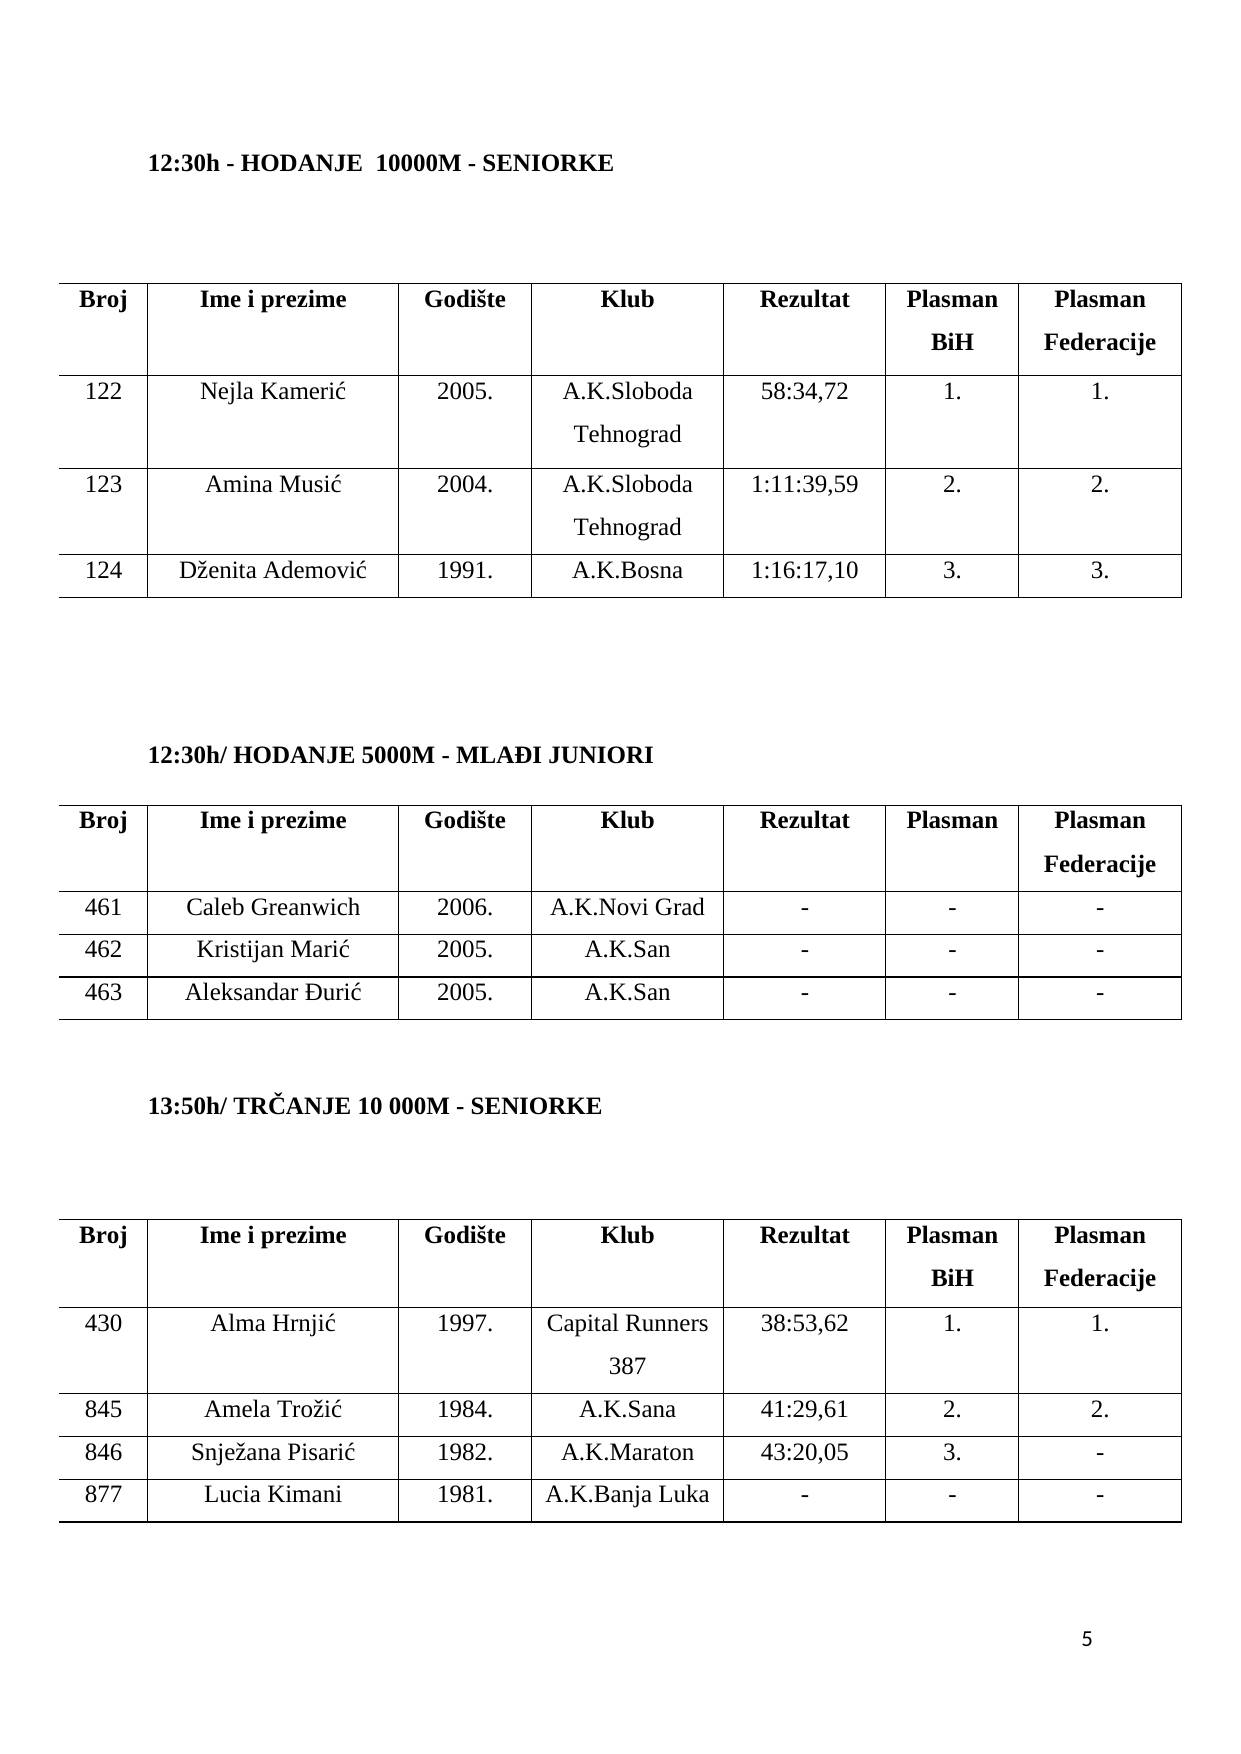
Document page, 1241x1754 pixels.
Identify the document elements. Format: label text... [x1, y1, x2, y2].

table_header Rezultat [724, 284, 885, 375]
table_cell 3. [1019, 555, 1181, 597]
table_header Ime i prezime [148, 284, 398, 375]
table_cell A.K.Sloboda Tehnograd [532, 469, 723, 554]
table_cell A.K.San [532, 978, 723, 1019]
table_cell 1. [1019, 376, 1181, 468]
table_cell 2. [886, 469, 1018, 554]
table_header Plasman BiH [886, 1220, 1018, 1307]
table_cell A.K.Maraton [532, 1437, 723, 1478]
table_cell 58:34,72 [724, 376, 885, 468]
table_cell 3. [886, 1437, 1018, 1478]
table_header Plasman [886, 806, 1018, 891]
table_cell 1. [886, 1308, 1018, 1393]
table_cell 2005. [399, 978, 531, 1019]
table_cell 1:11:39,59 [724, 469, 885, 554]
table_header Plasman Federacije [1019, 284, 1181, 375]
table_cell A.K.Bosna [532, 555, 723, 597]
table_cell 1997. [399, 1308, 531, 1393]
table_header Broj [59, 806, 147, 891]
table_cell 2005. [399, 935, 531, 976]
table_cell 430 [59, 1308, 147, 1393]
table_cell - [724, 978, 885, 1019]
table_cell 462 [59, 935, 147, 976]
table_cell 123 [59, 469, 147, 554]
table_header Ime i prezime [148, 806, 398, 891]
table_cell - [1019, 935, 1181, 976]
table_cell - [724, 1480, 885, 1521]
table_cell Dženita Ademović [148, 555, 398, 597]
table_cell Lucia Kimani [148, 1480, 398, 1521]
table_header Godište [399, 806, 531, 891]
table_header Rezultat [724, 806, 885, 891]
table_cell A.K.San [532, 935, 723, 976]
table_cell A.K.Banja Luka [532, 1480, 723, 1521]
table_header Broj [59, 284, 147, 375]
table_cell 1991. [399, 555, 531, 597]
table_cell Amela Trožić [148, 1394, 398, 1436]
table_cell - [724, 935, 885, 976]
table_cell Capital Runners 387 [532, 1308, 723, 1393]
table_cell - [1019, 1480, 1181, 1521]
table_cell - [724, 892, 885, 933]
table_cell 461 [59, 892, 147, 933]
table_cell 2006. [399, 892, 531, 933]
table_cell 38:53,62 [724, 1308, 885, 1393]
table_cell Caleb Greanwich [148, 892, 398, 933]
table_cell Aleksandar Đurić [148, 978, 398, 1019]
table_cell Snježana Pisarić [148, 1437, 398, 1478]
table_cell - [886, 978, 1018, 1019]
text 12:30h - HODANJE 10000M - SENIORKE [148, 148, 1093, 176]
table_cell - [886, 892, 1018, 933]
table_cell 124 [59, 555, 147, 597]
table_cell 2004. [399, 469, 531, 554]
table_cell - [1019, 978, 1181, 1019]
text 13:50h/ TRČANJE 10 000M - SENIORKE [148, 1091, 1093, 1120]
table_cell 1. [1019, 1308, 1181, 1393]
table_cell - [886, 1480, 1018, 1521]
table_cell - [1019, 892, 1181, 933]
table_cell 1981. [399, 1480, 531, 1521]
table_header Klub [532, 284, 723, 375]
table_cell 2. [886, 1394, 1018, 1436]
table_header Plasman Federacije [1019, 1220, 1181, 1307]
table_header Klub [532, 806, 723, 891]
table_cell 1:16:17,10 [724, 555, 885, 597]
table_cell 1. [886, 376, 1018, 468]
table_header Plasman Federacije [1019, 806, 1181, 891]
table_cell Kristijan Marić [148, 935, 398, 976]
table_cell 845 [59, 1394, 147, 1436]
table_cell A.K.Sana [532, 1394, 723, 1436]
table_header Rezultat [724, 1220, 885, 1307]
table_header Godište [399, 1220, 531, 1307]
table_cell 41:29,61 [724, 1394, 885, 1436]
table_cell - [1019, 1437, 1181, 1478]
table_cell A.K.Sloboda Tehnograd [532, 376, 723, 468]
table_cell 43:20,05 [724, 1437, 885, 1478]
table_header Klub [532, 1220, 723, 1307]
table_header Broj [59, 1220, 147, 1307]
table_cell 3. [886, 555, 1018, 597]
table_cell Nejla Kamerić [148, 376, 398, 468]
table_cell 1984. [399, 1394, 531, 1436]
table_header Plasman BiH [886, 284, 1018, 375]
table_header Godište [399, 284, 531, 375]
table_cell 846 [59, 1437, 147, 1478]
table_cell 877 [59, 1480, 147, 1521]
text 12:30h/ HODANJE 5000M - MLAĐI JUNIORI [148, 741, 1093, 769]
table_cell 2005. [399, 376, 531, 468]
table_cell 1982. [399, 1437, 531, 1478]
table_header Ime i prezime [148, 1220, 398, 1307]
table_cell 2. [1019, 469, 1181, 554]
table_cell 122 [59, 376, 147, 468]
table_cell A.K.Novi Grad [532, 892, 723, 933]
table_cell Alma Hrnjić [148, 1308, 398, 1393]
table_cell - [886, 935, 1018, 976]
table_cell Amina Musić [148, 469, 398, 554]
table_cell 463 [59, 978, 147, 1019]
table_cell 2. [1019, 1394, 1181, 1436]
